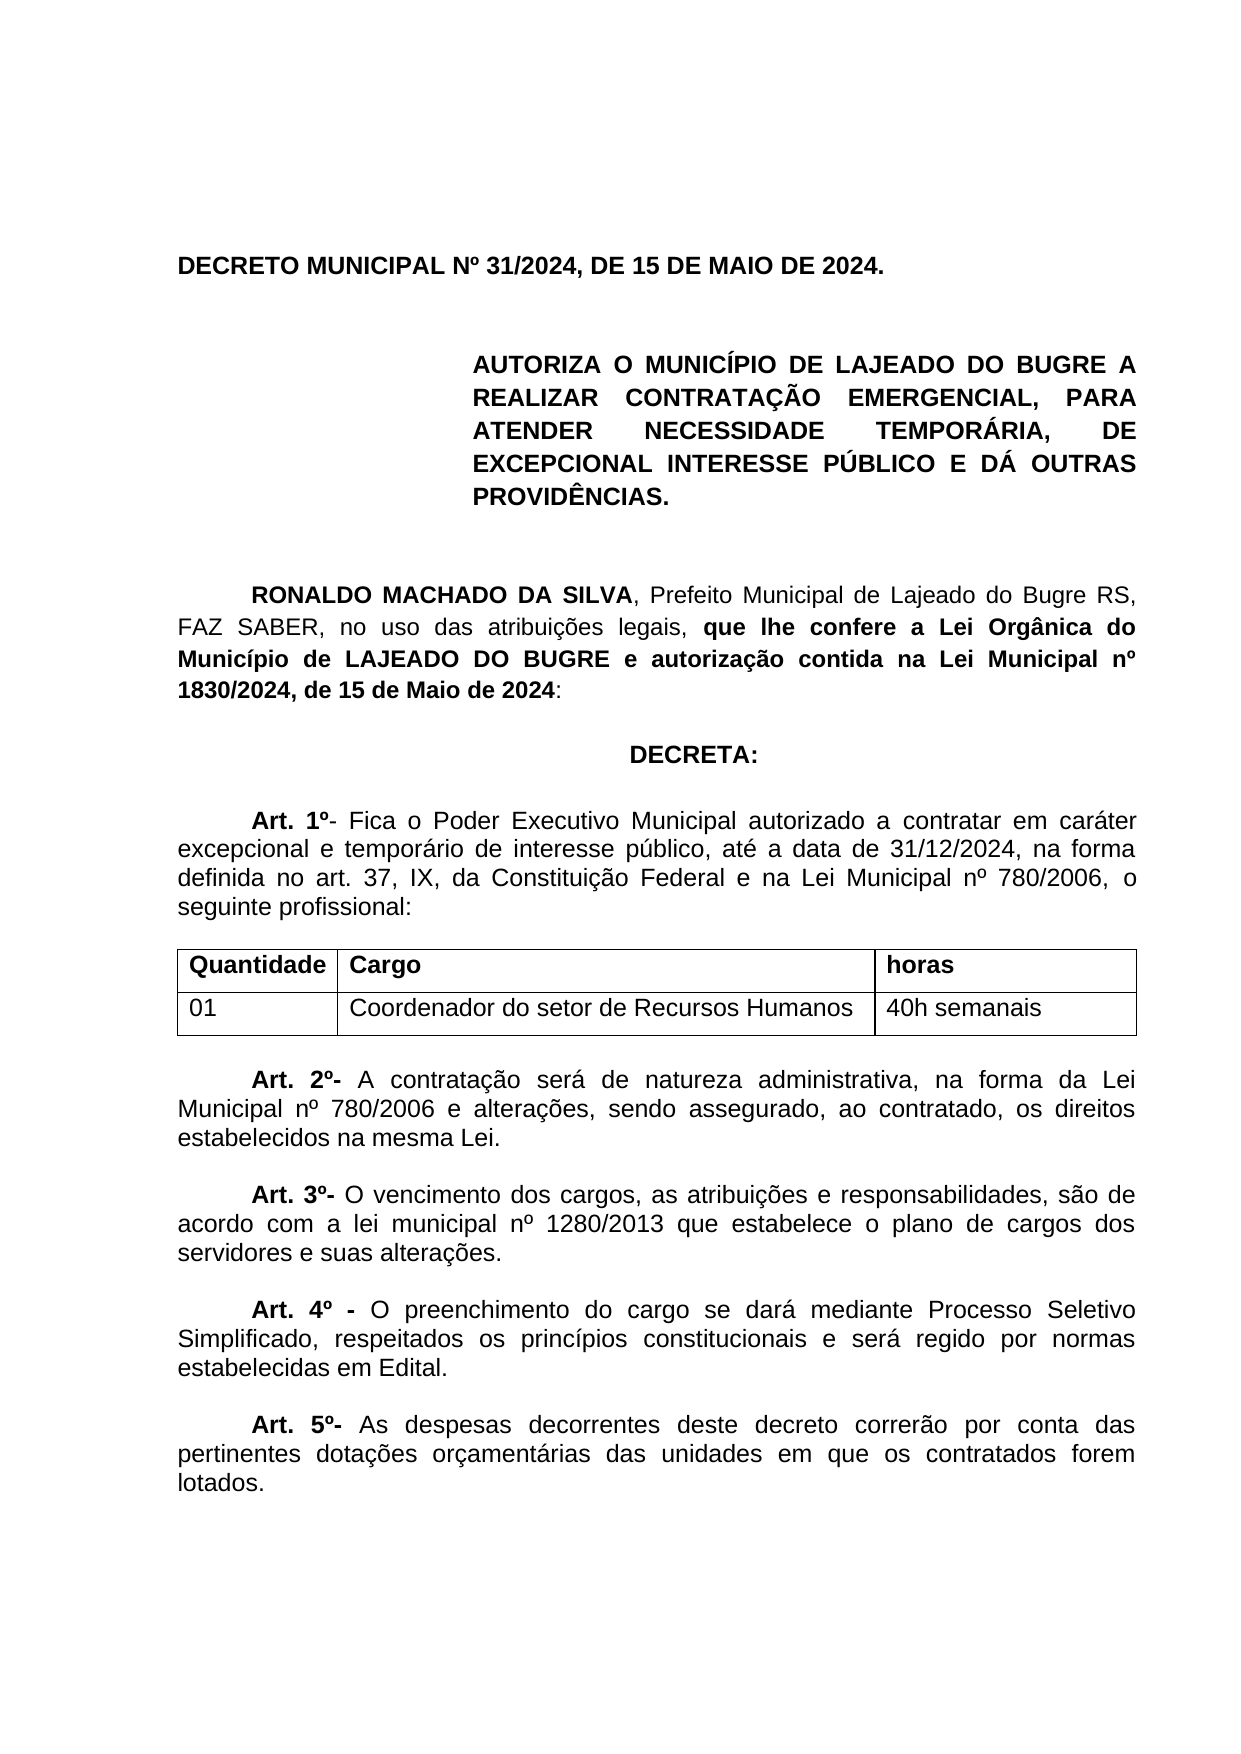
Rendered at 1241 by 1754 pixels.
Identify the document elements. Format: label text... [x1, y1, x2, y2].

text RONALDO MACHADO DA SILVA, Prefeito Municipal de Lajeado do Bugre RS, FAZ SABER, no uso das atribuições legais, que lhe confere a Lei Orgânica do Município de LAJEADO DO BUGRE e autorização contida na Lei Municipal nº 1830/2024, de 15 de Maio de 2024: [177, 581, 1137, 704]
table_header horas [876, 950, 1136, 992]
text Art. 3º- O vencimento dos cargos, as atribuições e responsabilidades, são de acordo com a lei municipal nº 1280/2013 que estabelece o plano de cargos dos servidores e suas alterações. [177, 1180, 1137, 1266]
table_cell 40h semanais [876, 993, 1136, 1035]
text DECRETA: [177, 739, 1137, 768]
text Art. 4º - O preenchimento do cargo se dará mediante Processo Seletivo Simplificado, respeitados os princípios constitucionais e será regido por normas estabelecidas em Edital. [177, 1295, 1137, 1381]
text AUTORIZA O MUNICÍPIO DE LAJEADO DO BUGRE A REALIZAR CONTRATAÇÃO EMERGENCIAL, PARA ATENDER NECESSIDADE TEMPORÁRIA, DE EXCEPCIONAL INTERESSE PÚBLICO E DÁ OUTRAS PROVIDÊNCIAS. [472, 350, 1137, 511]
table_header Quantidade [178, 950, 337, 992]
table_cell Coordenador do setor de Recursos Humanos [338, 993, 874, 1035]
text Art. 5º- As despesas decorrentes deste decreto correrão por conta das pertinentes dotações orçamentárias das unidades em que os contratados forem lotados. [177, 1410, 1137, 1496]
table_cell 01 [178, 993, 337, 1035]
table_header Cargo [338, 950, 874, 992]
text Art. 2º- A contratação será de natureza administrativa, na forma da Lei Municipal nº 780/2006 e alterações, sendo assegurado, ao contratado, os direitos estabelecidos na mesma Lei. [177, 1065, 1137, 1151]
text DECRETO MUNICIPAL Nº 31/2024, DE 15 DE MAIO DE 2024. [177, 251, 1137, 280]
text Art. 1º- Fica o Poder Executivo Municipal autorizado a contratar em caráter excepcional e temporário de interesse público, até a data de 31/12/2024, na forma definida no art. 37, IX, da Constituição Federal e na Lei Municipal nº 780/2006, o seguinte profissional: [177, 806, 1137, 921]
